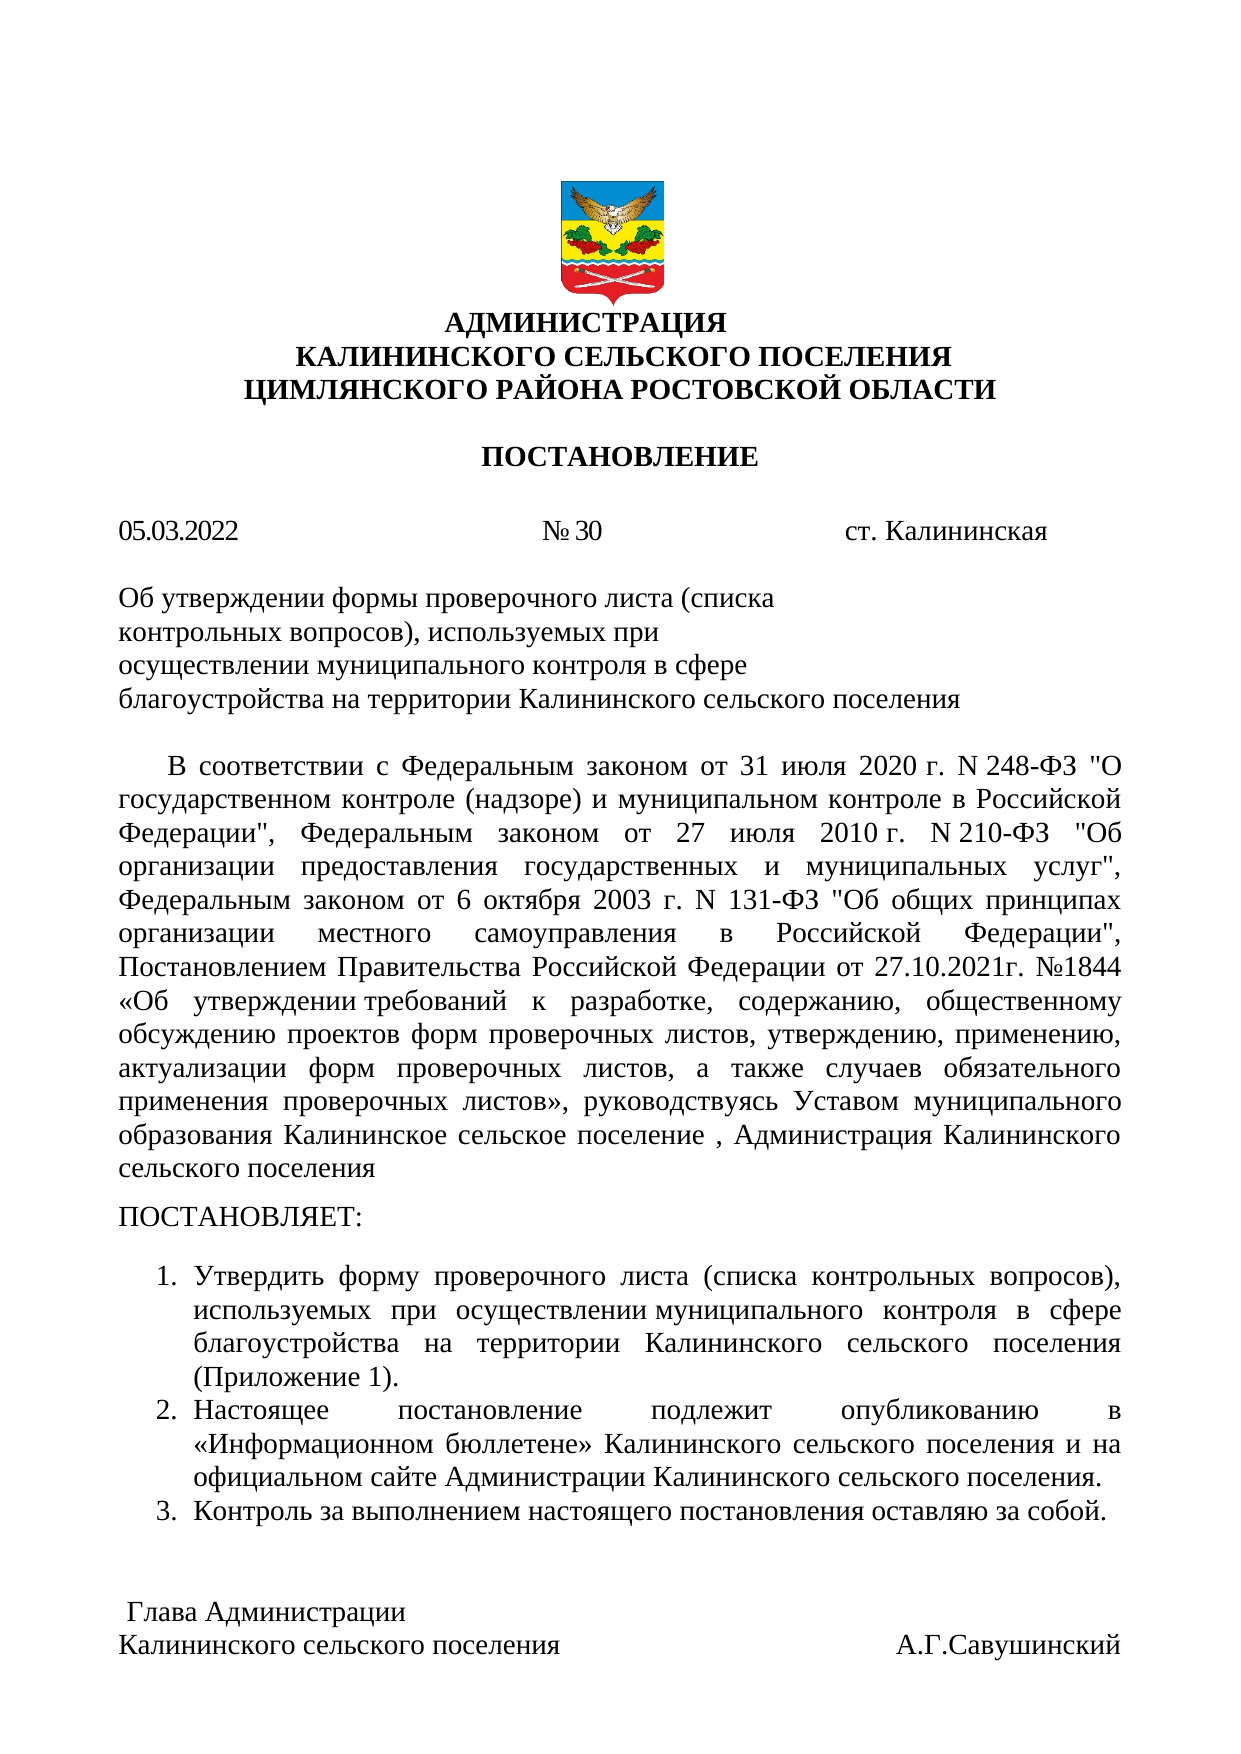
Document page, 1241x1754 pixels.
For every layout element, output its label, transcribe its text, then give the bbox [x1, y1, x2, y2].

text контрольных вопросов), используемых при [118, 614, 1122, 647]
list Утвердить форму проверочного листа (списка контрольных вопросов), используемых при осуществлении муниципального контроля в сфере благоустройства на территории Калининского сельского поселения (Приложение 1). [156, 1258, 1122, 1392]
subtitle 05.03.2022 № 30 ст. Калининская [118, 513, 1122, 546]
text осуществлении муниципального контроля в сфере [118, 647, 1122, 681]
text ЦИМЛЯНСКОГО РАЙОНА РОСТОВСКОЙ ОБЛАСТИ [118, 372, 1122, 406]
text Об утверждении формы проверочного листа (списка [118, 580, 1122, 614]
picture [561, 187, 665, 306]
list Контроль за выполнением настоящего постановления оставляю за собой. [156, 1493, 1122, 1527]
text ПОСТАНОВЛЕНИЕ [118, 439, 1122, 473]
text благоустройства на территории Калининского сельского поселения [118, 681, 1122, 714]
text Калининского сельского поселения А.Г.Савушинский [118, 1627, 1122, 1661]
list Настоящее постановление подлежит опубликованию в «Информационном бюллетене» Калининского сельского поселения и на официальном сайте Администрации Калининского сельского поселения. [156, 1392, 1122, 1493]
text ПОСТАНОВЛЯЕТ: [118, 1199, 1122, 1233]
text В соответствии с Федеральным законом от 31 июля 2020 г. N 248-ФЗ "О государственном контроле (надзоре) и муниципальном контроле в Российской Федерации", Федеральным законом от 27 июля 2010 г. N 210-ФЗ "Об организации предоставления государственных и муниципальных услуг", Федеральным законом от 6 октября 2003 г. N 131-ФЗ "Об общих принципах организации местного самоуправления в Российской Федерации", Постановлением Правительства Российской Федерации от 27.10.2021г. №1844 «Об утверждении требований к разработке, содержанию, общественному обсуждению проектов форм проверочных листов, утверждению, применению, актуализации форм проверочных листов, а также случаев обязательного применения проверочных листов», руководствуясь Уставом муниципального образования Калининское сельское поселение , Администрация Калининского сельского поселения [118, 748, 1122, 1184]
text АДМИНИСТРАЦИЯ [118, 305, 1122, 339]
text Глава Администрации [118, 1594, 1122, 1627]
text КАЛИНИНСКОГО СЕЛЬСКОГО ПОСЕЛЕНИЯ [118, 339, 1122, 372]
